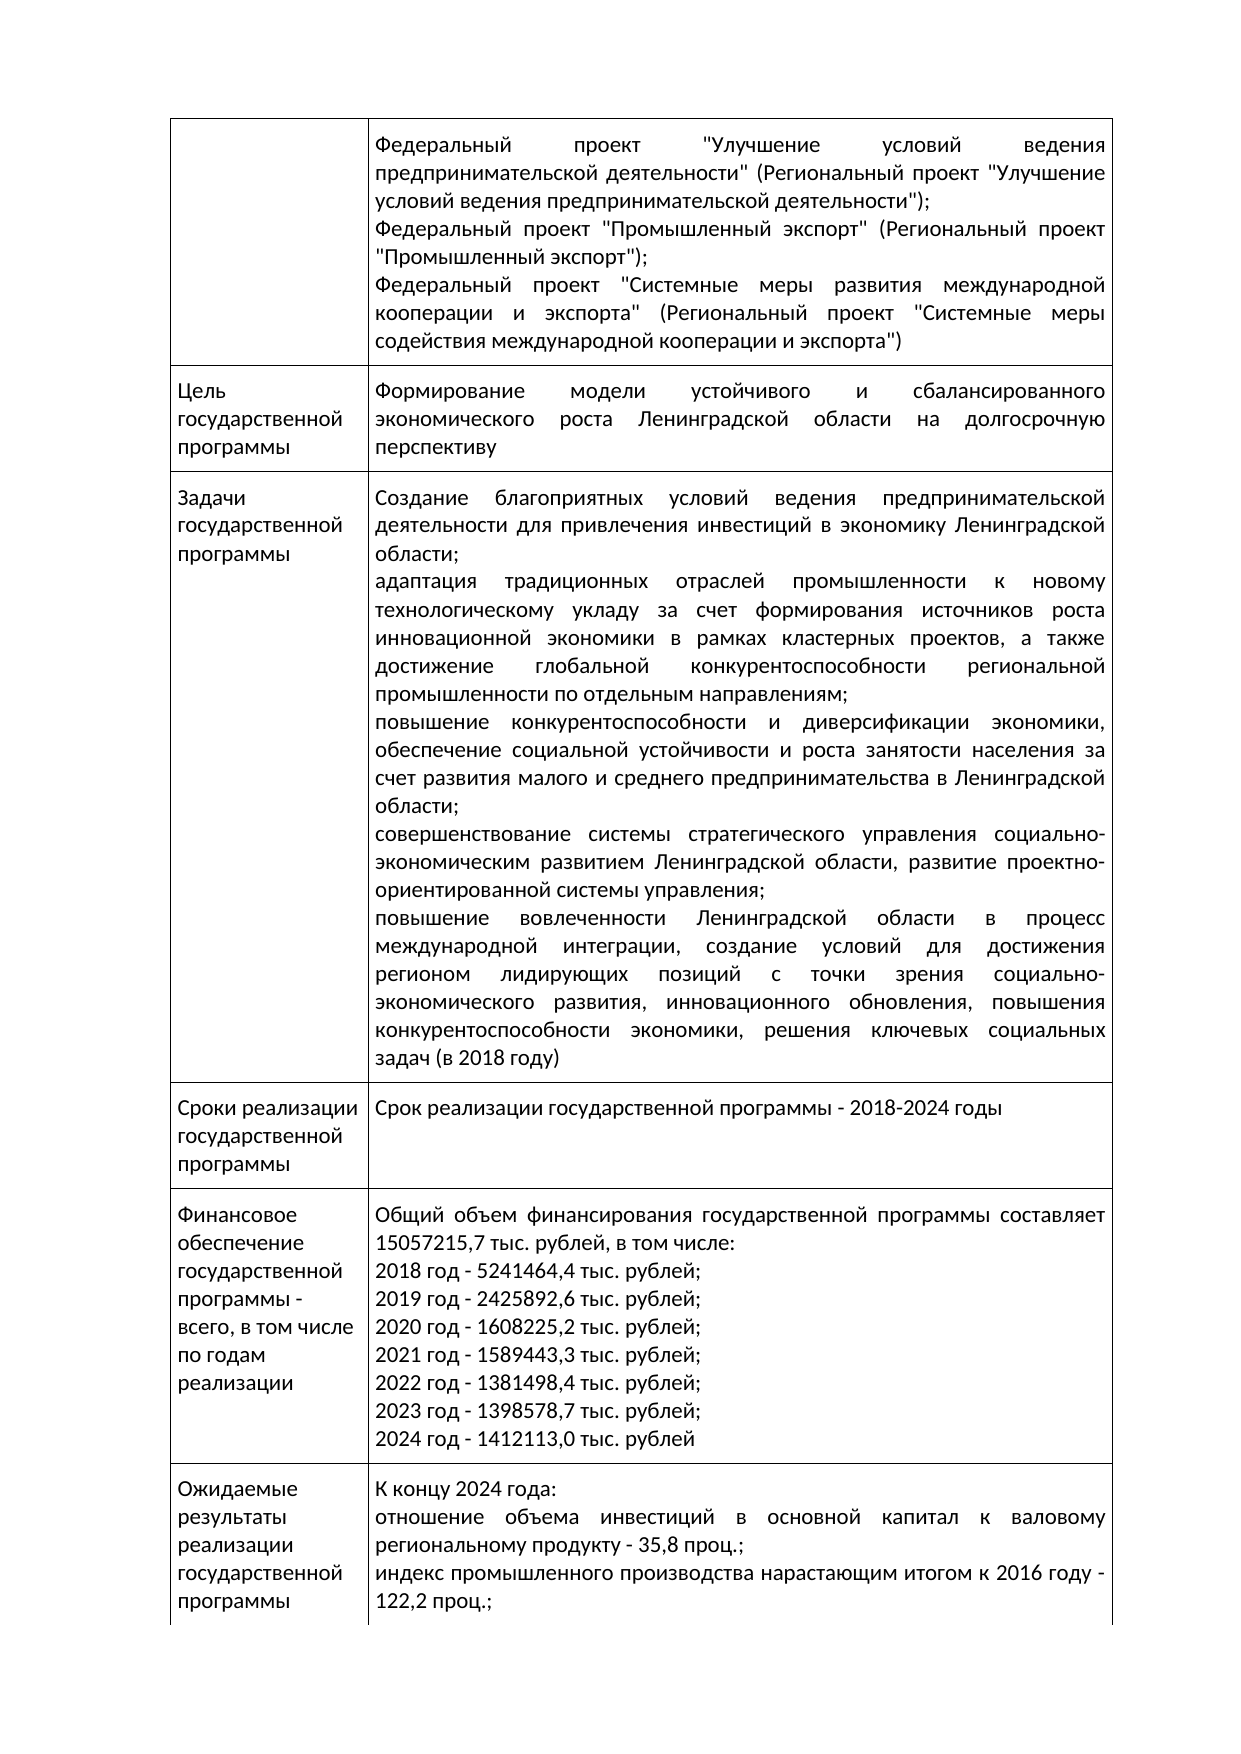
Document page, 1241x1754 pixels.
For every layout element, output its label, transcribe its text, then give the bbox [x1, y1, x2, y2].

table_cell Задачи государственной программы [171, 472, 368, 1082]
table_cell Формирование модели устойчивого и сбалансированного экономического роста Ленинградской области на долгосрочную перспективу [369, 366, 1112, 471]
table_cell Сроки реализации государственной программы [171, 1083, 368, 1188]
table_cell Общий объем финансирования государственной программы составляет 15057215,7 тыс. рублей, в том числе: 2018 год - 5241464,4 тыс. рублей; 2019 год - 2425892,6 тыс. рублей; 2020 год - 1608225,2 тыс. рублей; 2021 год - 1589443,3 тыс. рублей; 2022 год - 1381498,4 тыс. рублей; 2023 год - 1398578,7 тыс. рублей; 2024 год - 1412113,0 тыс. рублей [369, 1189, 1112, 1462]
table_cell Цель государственной программы [171, 366, 368, 471]
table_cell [369, 1464, 1112, 1625]
table_cell Финансовое обеспечение государственной программы - всего, в том числе по годам реализации [171, 1189, 368, 1462]
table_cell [171, 1464, 368, 1625]
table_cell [171, 119, 368, 364]
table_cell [369, 119, 1112, 364]
table_cell Срок реализации государственной программы - 2018-2024 годы [369, 1083, 1112, 1188]
table_cell Создание благоприятных условий ведения предпринимательской деятельности для привлечения инвестиций в экономику Ленинградской области; адаптация традиционных отраслей промышленности к новому технологическому укладу за счет формирования источников роста инновационной экономики в рамках кластерных проектов, а также достижение глобальной конкурентоспособности региональной промышленности по отдельным направлениям; повышение конкурентоспособности и диверсификации экономики, обеспечение социальной устойчивости и роста занятости населения за счет развития малого и среднего предпринимательства в Ленинградской области; совершенствование системы стратегического управления социально-экономическим развитием Ленинградской области, развитие проектно-ориентированной системы управления; повышение вовлеченности Ленинградской области в процесс международной интеграции, создание условий для достижения регионом лидирующих позиций с точки зрения социально-экономического развития, инновационного обновления, повышения конкурентоспособности экономики, решения ключевых социальных задач (в 2018 году) [369, 472, 1112, 1082]
